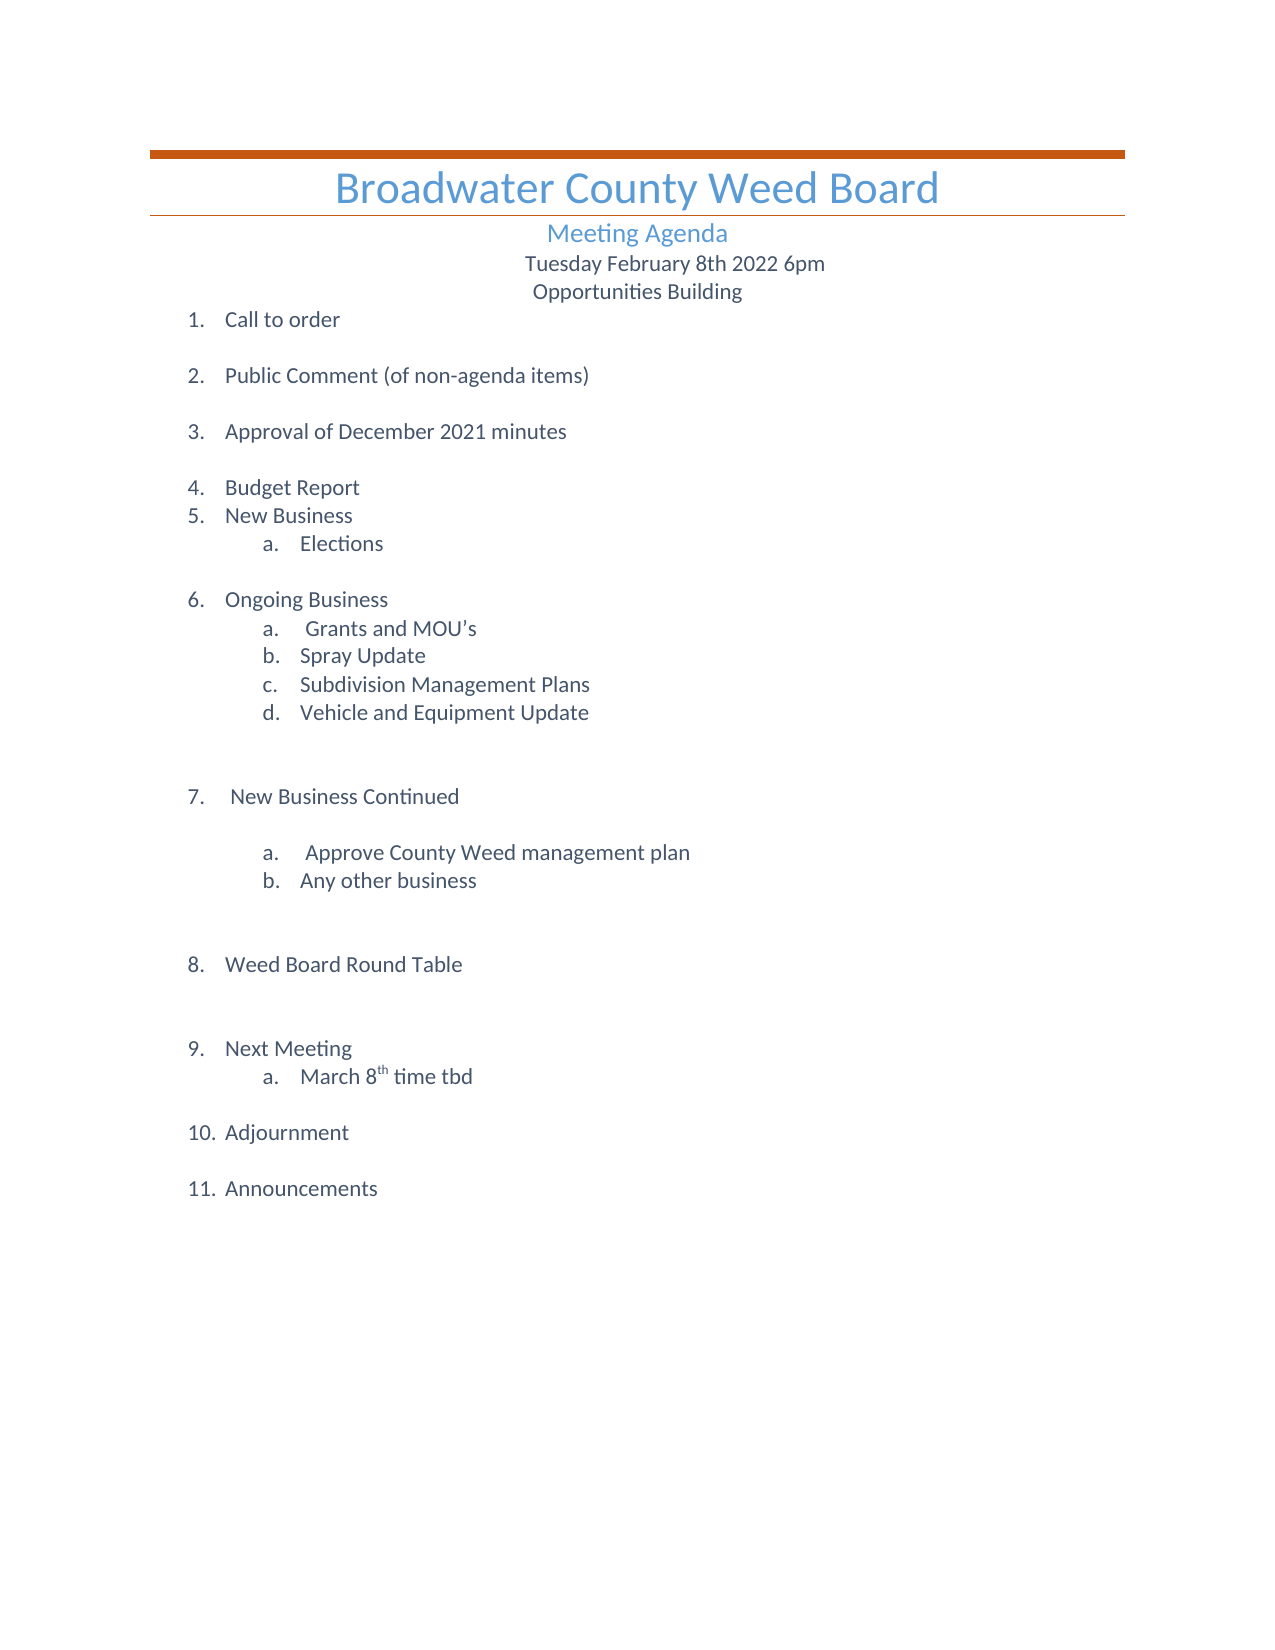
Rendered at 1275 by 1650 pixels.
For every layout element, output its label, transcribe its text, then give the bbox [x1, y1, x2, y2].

list Spray Update [262, 642, 1125, 670]
text Opportunities Building [150, 277, 1125, 305]
list Public Comment (of non-agenda items) [187, 361, 1125, 389]
list Budget Report [187, 473, 1125, 502]
list Weed Board Round Table [187, 950, 1125, 978]
list Elections [262, 529, 1125, 558]
list Grants and MOU’s [262, 614, 1125, 642]
list New Business [187, 502, 1125, 529]
list Approval of December 2021 minutes [187, 417, 1125, 446]
list Adjournment [187, 1118, 1125, 1146]
list March 8th time tbd [262, 1062, 1125, 1090]
list Next Meeting [187, 1034, 1125, 1062]
list Any other business [262, 866, 1125, 894]
table_header Broadwater County Weed Board [150, 159, 1125, 215]
list Approve County Weed management plan [262, 838, 1125, 866]
list Call to order [187, 305, 1125, 333]
list Subdivision Management Plans [262, 670, 1125, 698]
list Announcements [187, 1174, 1125, 1202]
text Tuesday February 8th 2022 6pm [150, 249, 1125, 277]
list New Business Continued [187, 782, 1125, 810]
list Ongoing Business [187, 586, 1125, 614]
list Vehicle and Equipment Update [262, 698, 1125, 726]
subtitle Meeting Agenda [150, 216, 1125, 249]
